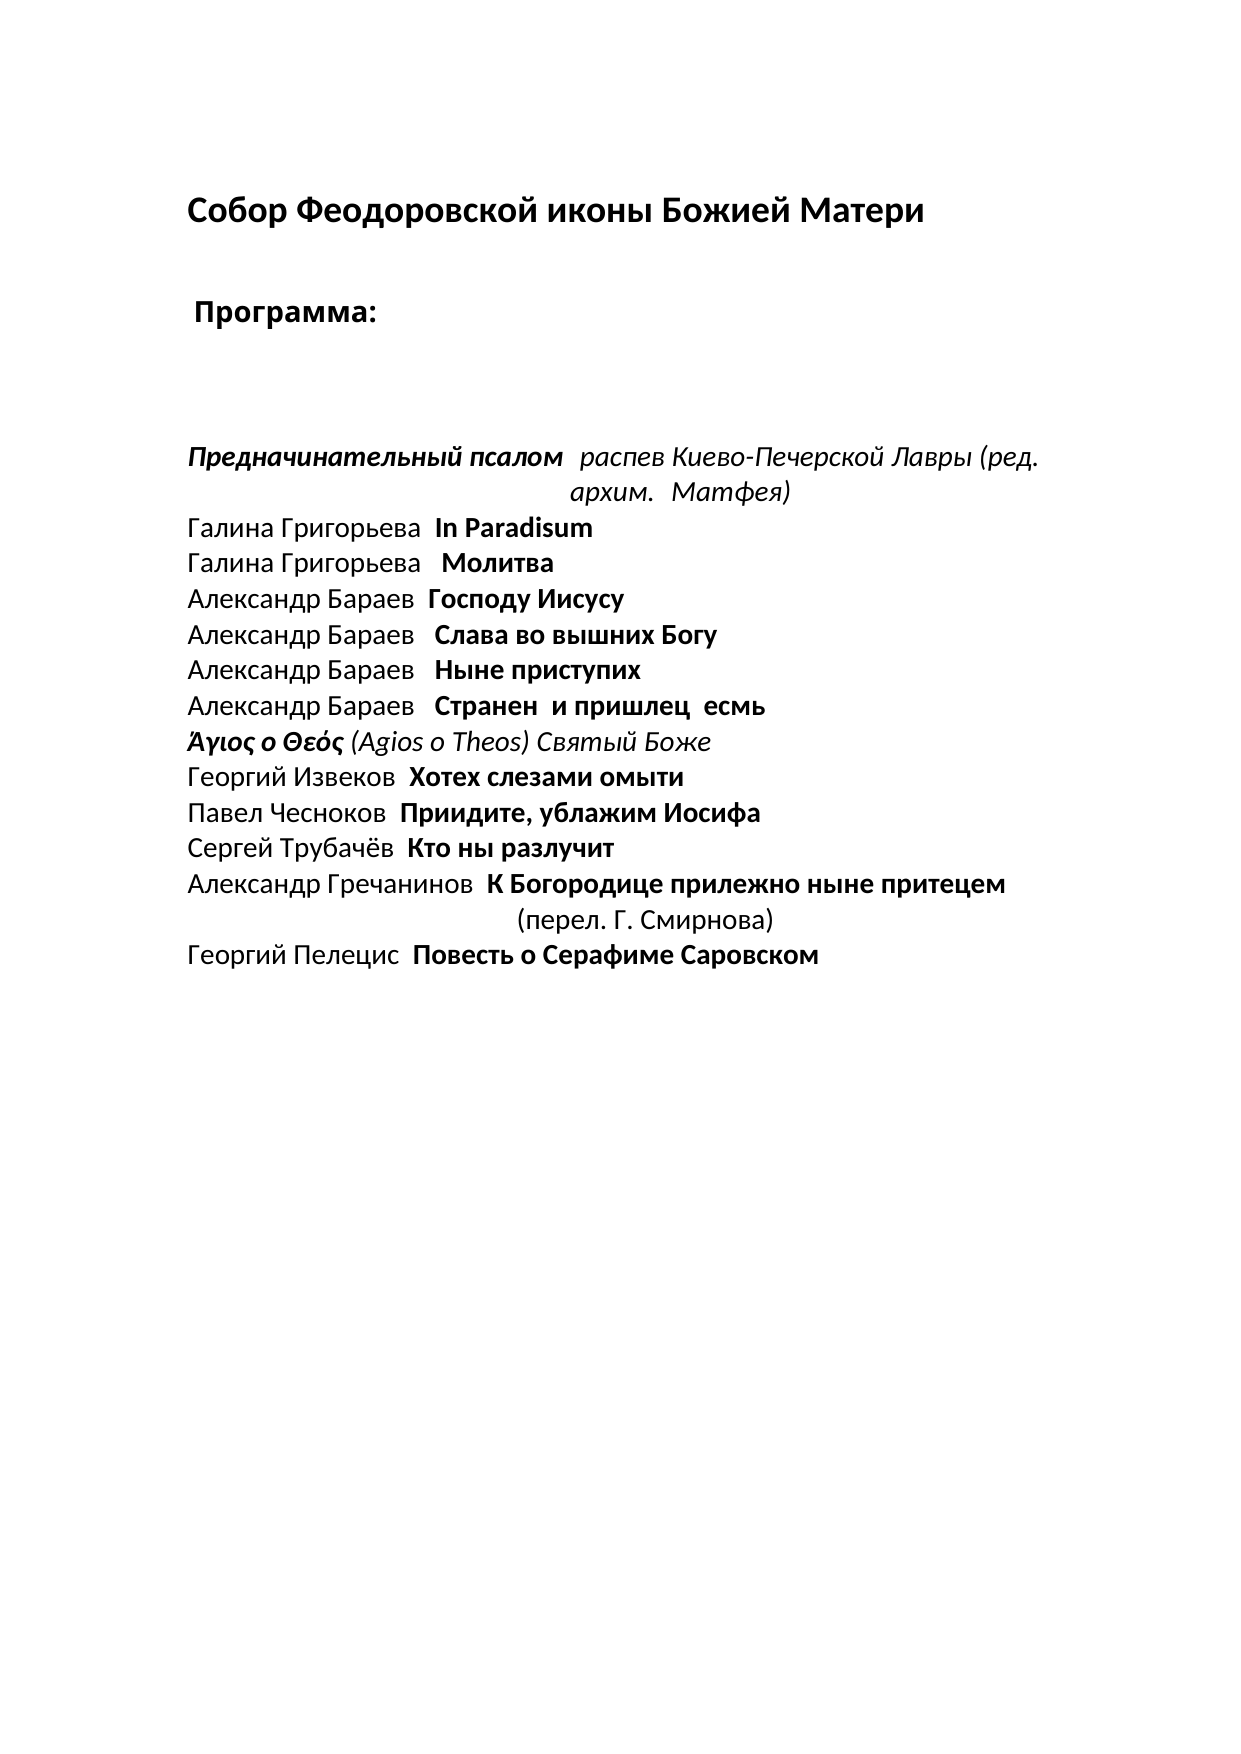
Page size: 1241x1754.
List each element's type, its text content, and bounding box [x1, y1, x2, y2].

text Георгий Извеков Хотех слезами омыти [187, 758, 1053, 794]
text Собор Феодоровской иконы Божией Матери [187, 186, 1053, 231]
text Галина Григорьева Молитва [187, 544, 1053, 580]
text Александр Гречанинов К Богородице прилежно ныне притецем [187, 865, 1053, 901]
text Александр Бараев Странен и пришлец есмь [187, 687, 1053, 723]
text Άγιος ο Θεός (Agios o Theos) Святый Боже [187, 723, 1053, 758]
text Георгий Пелецис Повесть о Серафиме Саровском [187, 936, 1053, 972]
text (перел. Г. Смирнова) [187, 901, 1053, 936]
text Павел Чесноков Приидите, ублажим Иосифа [187, 794, 1053, 829]
text Сергей Трубачёв Кто ны разлучит [187, 829, 1053, 865]
text Александр Бараев Господу Иисусу Александр Бараев Слава во вышних Богу Александр Бараев Ныне приступих [187, 580, 1053, 687]
text архим. Матфея) [187, 473, 1053, 509]
text Программа: [187, 291, 1053, 331]
text Галина Григорьева In Paradisum [187, 509, 1053, 544]
text Предначинательный псалом распев Киево-Печерской Лавры (ред. [187, 438, 1053, 473]
